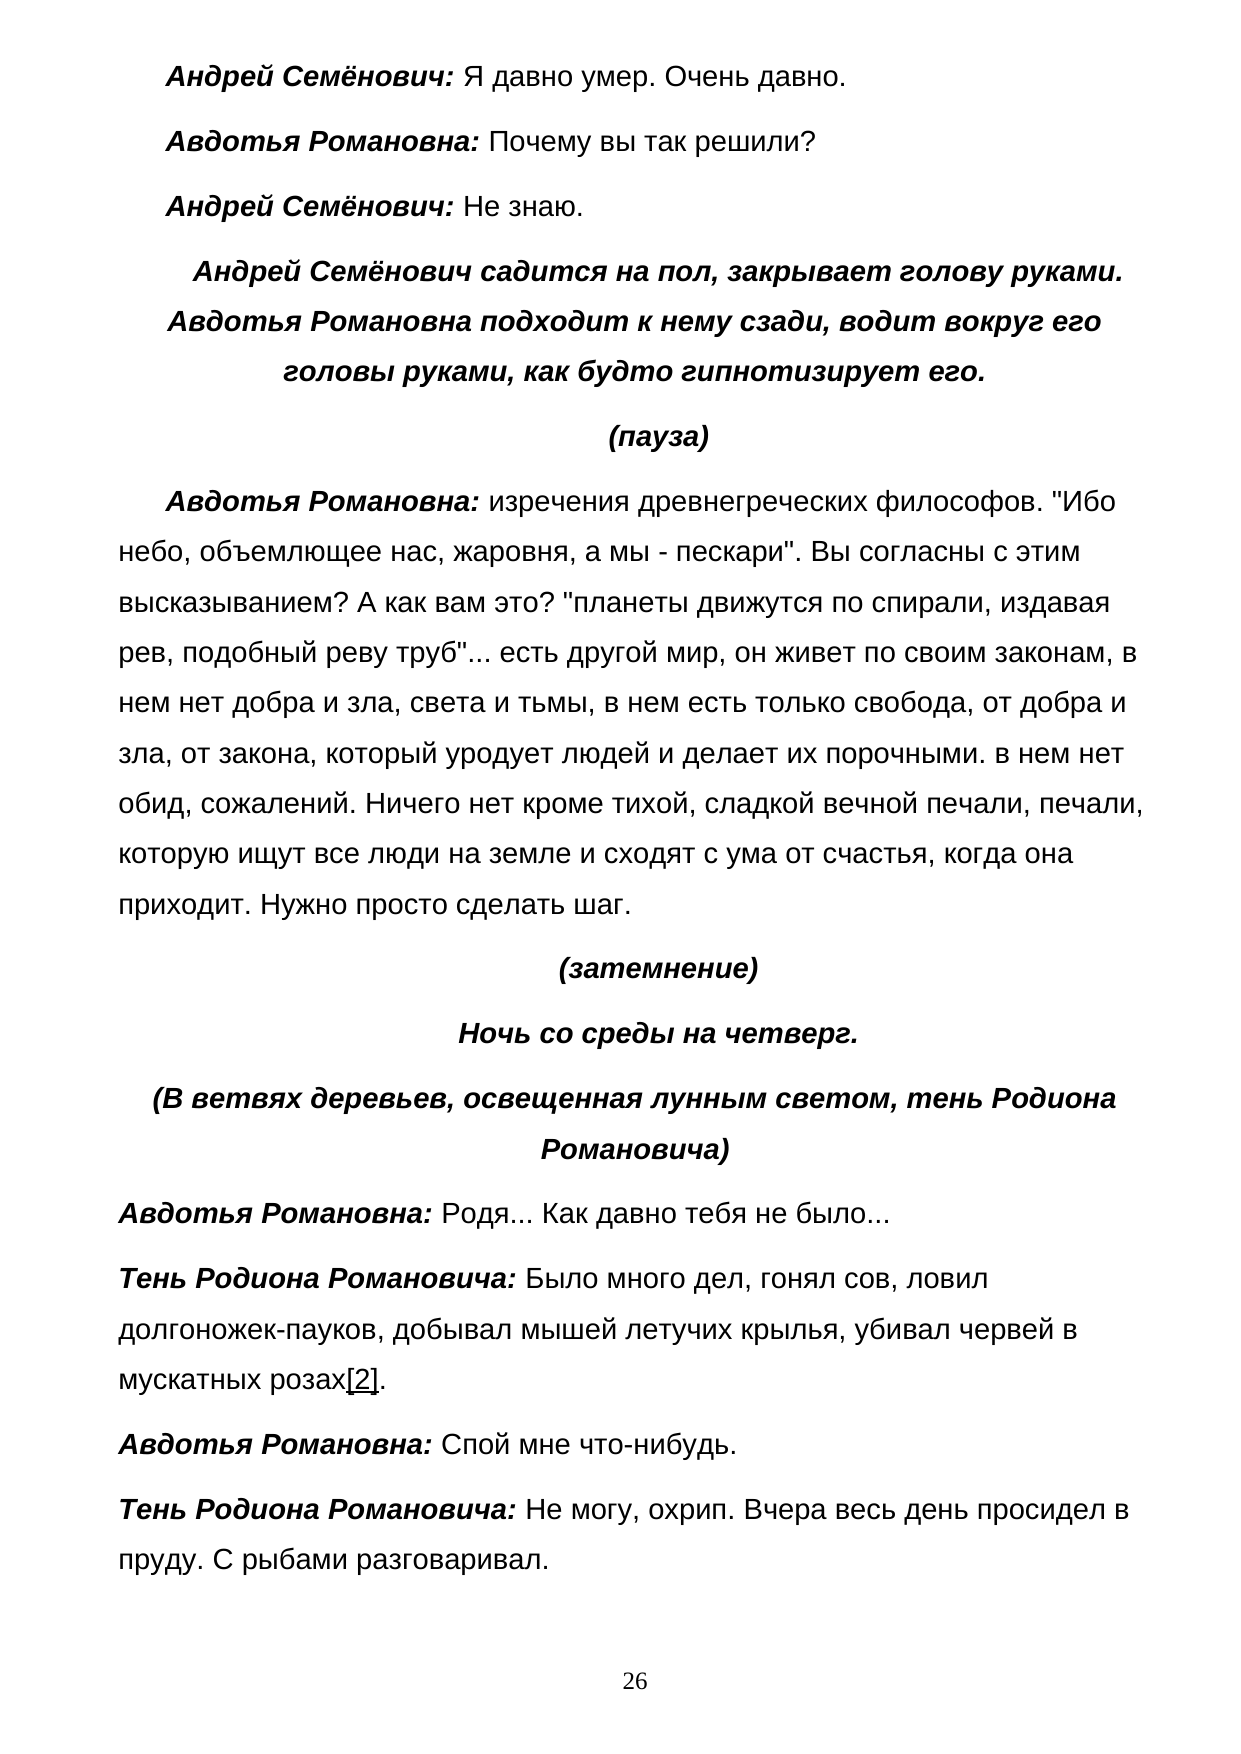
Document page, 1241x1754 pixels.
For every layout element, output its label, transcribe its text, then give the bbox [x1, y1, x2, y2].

text (затемнение) [118, 952, 1152, 985]
text Ночь со среды на четверг. [118, 1016, 1152, 1050]
text Авдотья Романовна: Почему вы так решили? [118, 124, 1152, 157]
text Андрей Семёнович: Не знаю. [118, 189, 1152, 222]
text Авдотья Романовна: изречения древнегреческих философов. "Ибо небо, объемлющее нас, жаровня, а мы - пескари". Вы согласны с этим высказыванием? А как вам это? "планеты движутся по спирали, издавая рев, подобный реву труб"... есть другой мир, он живет по своим законам, в нем нет добра и зла, света и тьмы, в нем есть только свобода, от добра и зла, от закона, который уродует людей и делает их порочными. в нем нет обид, сожалений. Ничего нет кроме тихой, сладкой вечной печали, печали, которую ищут все люди на земле и сходят с ума от счастья, когда она приходит. Нужно просто сделать шаг. [118, 484, 1152, 920]
text Андрей Семёнович садится на пол, закрывает голову руками. Авдотья Романовна подходит к нему сзади, водит вокруг его головы руками, как будто гипнотизирует его. [118, 254, 1152, 388]
text Тень Родиона Романовича: Было много дел, гонял сов, ловил долгоножек-пауков, добывал мышей летучих крылья, убивал червей в мускатных розах[2]. [118, 1261, 1152, 1396]
text Авдотья Романовна: Родя... Как давно тебя не было... [118, 1197, 1152, 1230]
text Авдотья Романовна: Спой мне что-нибудь. [118, 1427, 1152, 1461]
text (В ветвях деревьев, освещенная лунным светом, тень Родиона Романовича) [118, 1081, 1152, 1165]
text (пауза) [118, 419, 1152, 453]
text Тень Родиона Романовича: Не могу, охрип. Вчера весь день просидел в пруду. С рыбами разговаривал. [118, 1492, 1152, 1576]
text Андрей Семёнович: Я давно умер. Очень давно. [118, 59, 1152, 93]
